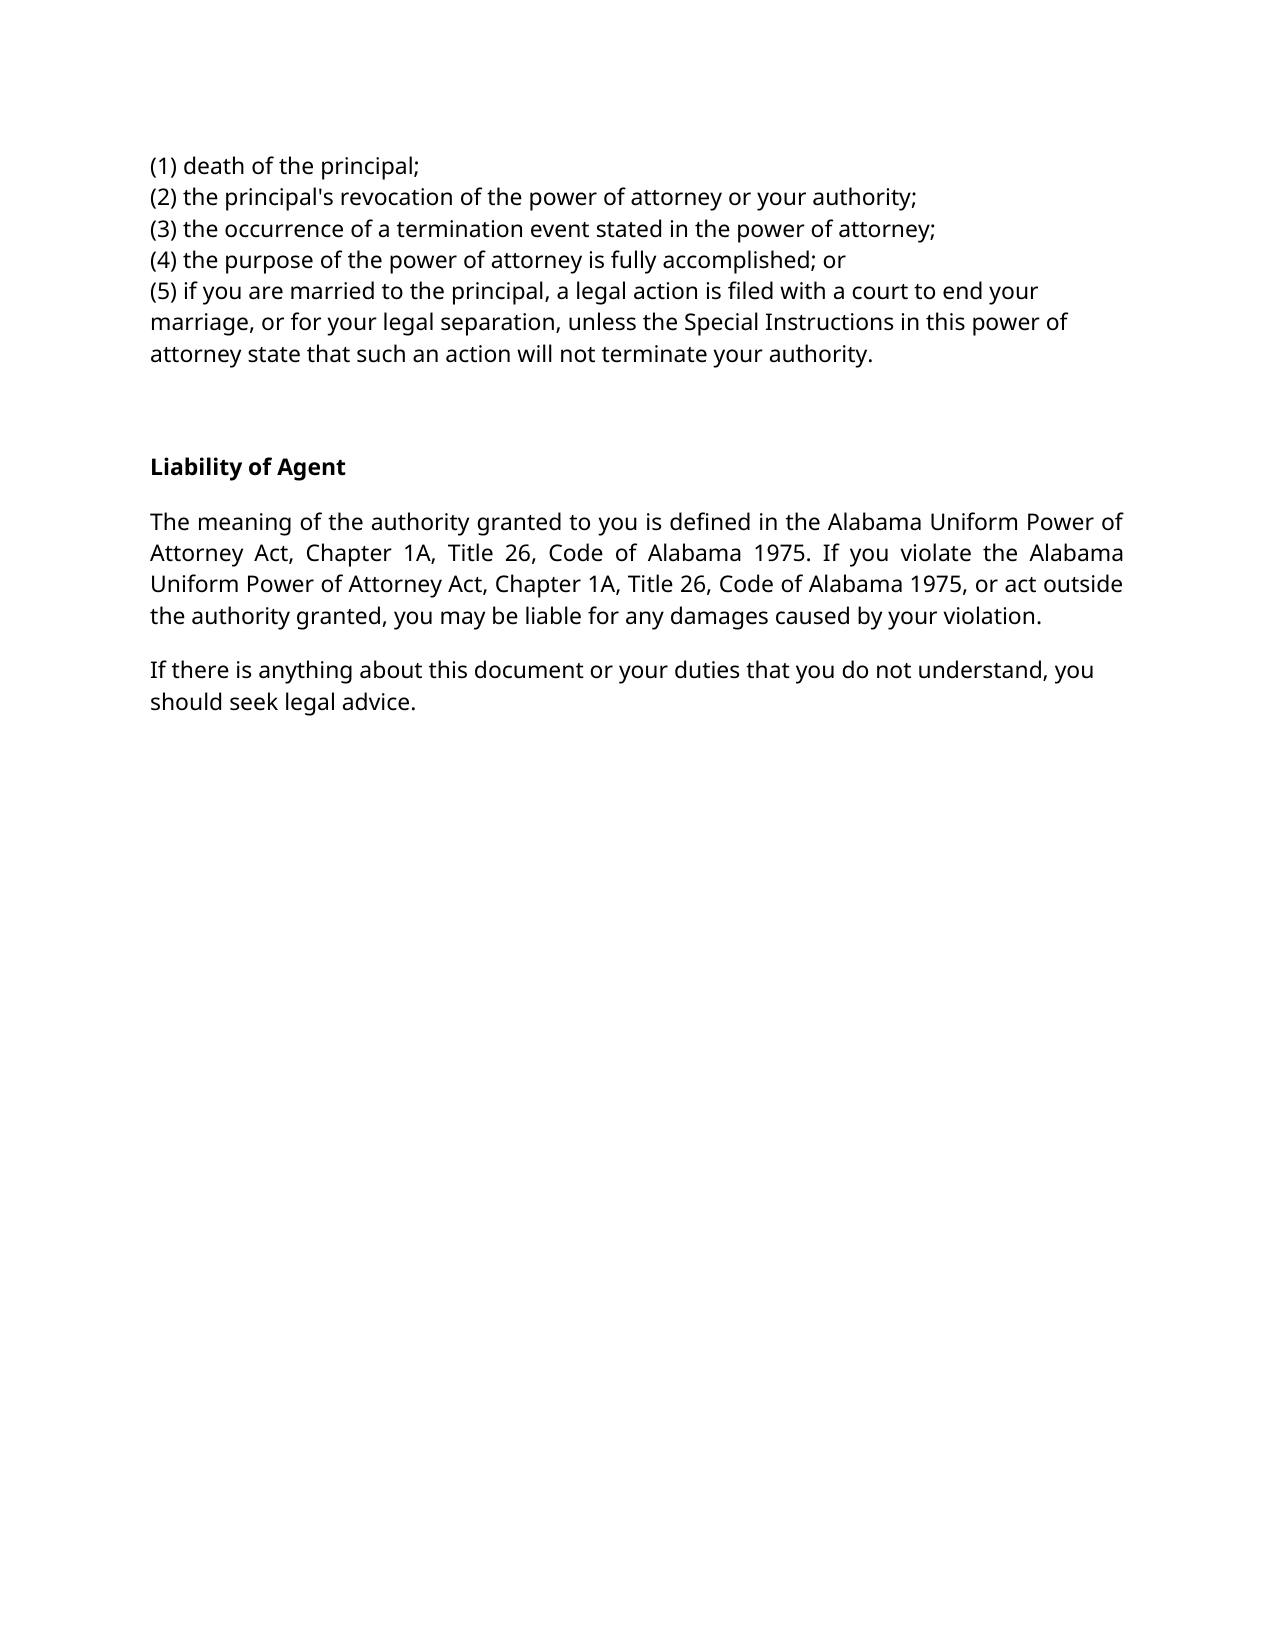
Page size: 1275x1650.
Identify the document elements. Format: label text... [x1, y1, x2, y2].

text Liability of Agent [150, 451, 1125, 482]
text If there is anything about this document or your duties that you do not understand, you should seek legal advice. [150, 654, 1125, 717]
text The meaning of the authority granted to you is defined in the Alabama Uniform Power of Attorney Act, Chapter 1A, Title 26, Code of Alabama 1975. If you violate the Alabama Uniform Power of Attorney Act, Chapter 1A, Title 26, Code of Alabama 1975, or act outside the authority granted, you may be liable for any damages caused by your violation. [150, 506, 1125, 631]
text (1) death of the principal; (2) the principal's revocation of the power of attorney or your authority; (3) the occurrence of a termination event stated in the power of attorney; (4) the purpose of the power of attorney is fully accomplished; or (5) if you are married to the principal, a legal action is filed with a court to end your marriage, or for your legal separation, unless the Special Instructions in this power of attorney state that such an action will not terminate your authority. [150, 150, 1125, 369]
